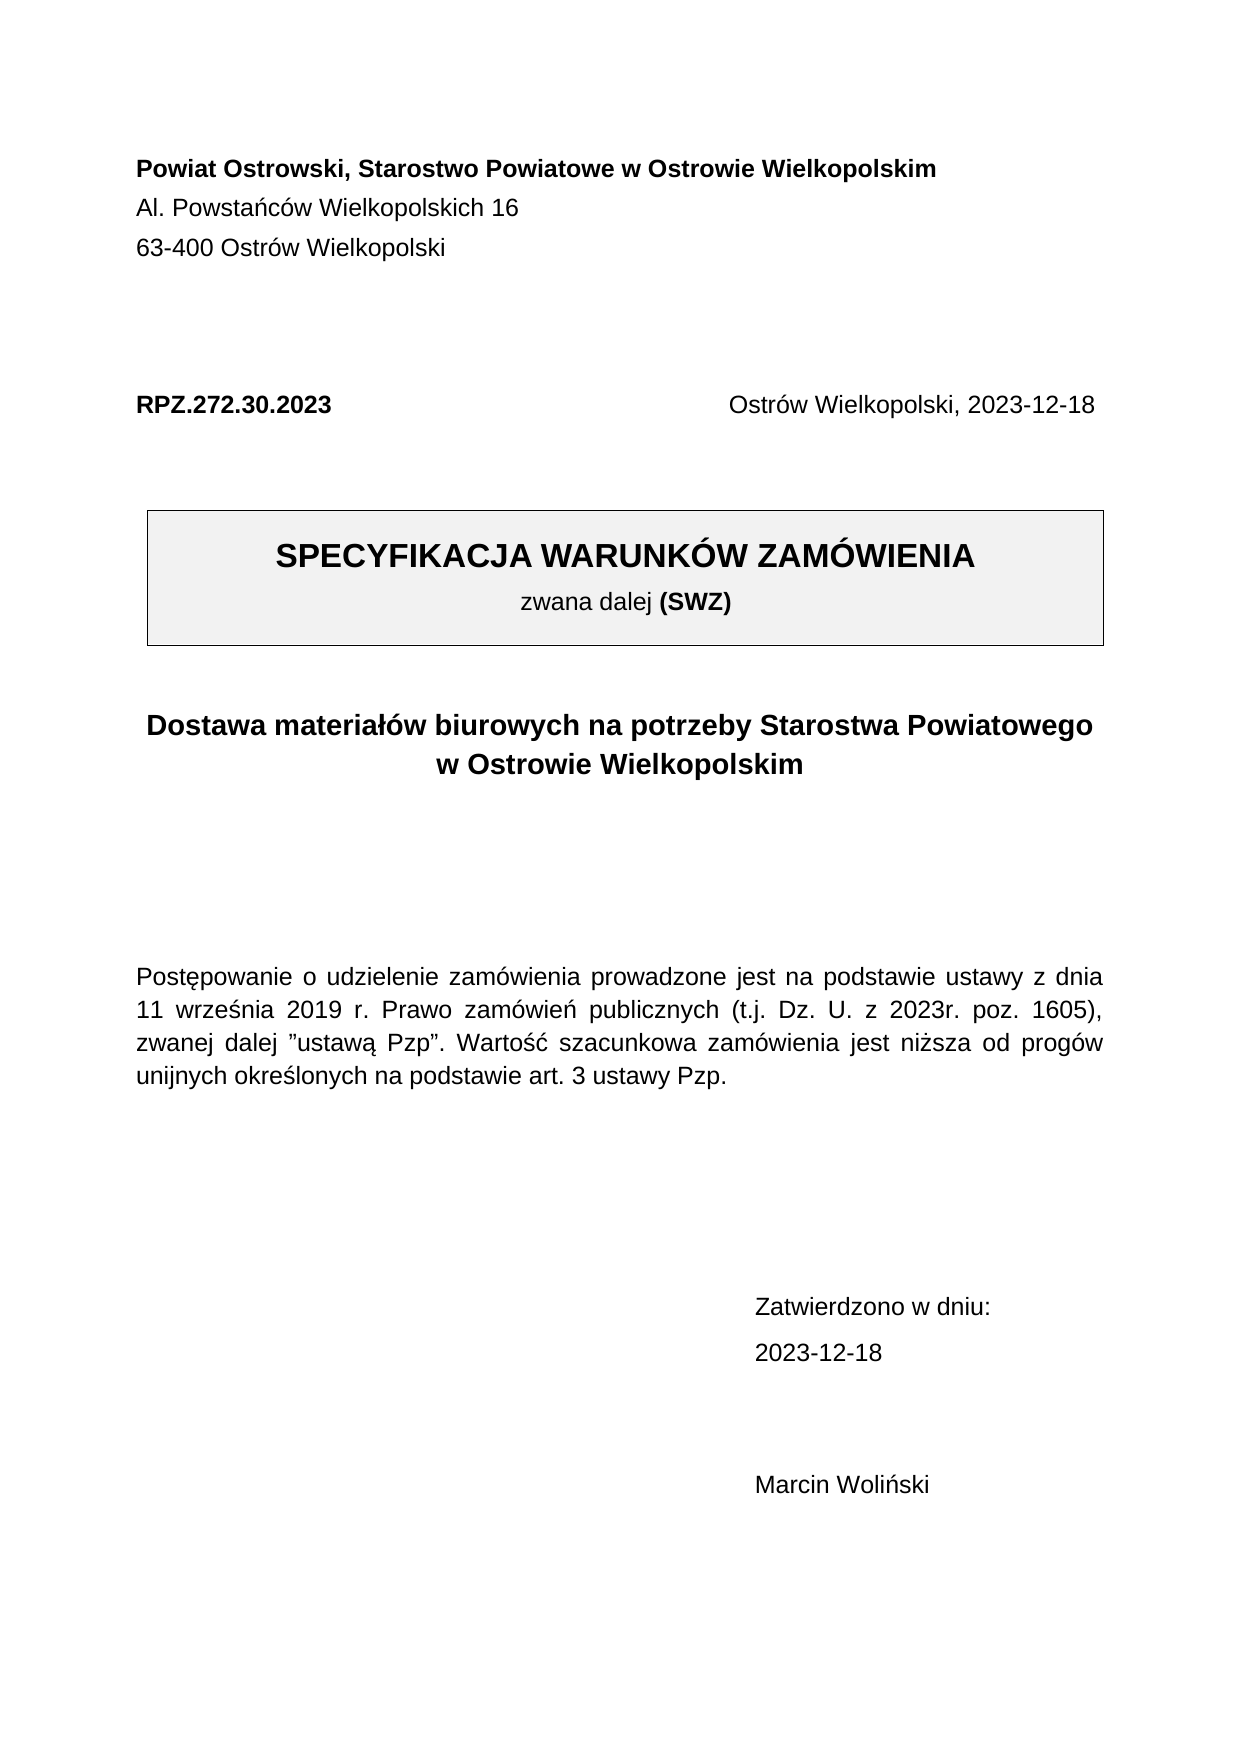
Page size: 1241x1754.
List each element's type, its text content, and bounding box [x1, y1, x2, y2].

text Dostawa materiałów biurowych na potrzeby Starostwa Powiatowego w Ostrowie Wielkopolskim [136, 708, 1104, 780]
text 2023-12-18 [754, 1338, 1104, 1366]
text RPZ.272.30.2023 Ostrów Wielkopolski, 2023-12-18 [136, 389, 1104, 418]
table_header SPECYFIKACJA WARUNKÓW ZAMÓWIENIA zwana dalej (SWZ) [148, 511, 1103, 644]
text Powiat Ostrowski, Starostwo Powiatowe w Ostrowie Wielkopolskim [136, 154, 1104, 183]
text 63-400 Ostrów Wielkopolski [136, 232, 1104, 261]
text Postępowanie o udzielenie zamówienia prowadzone jest na podstawie ustawy z dnia 11 września 2019 r. Prawo zamówień publicznych (t.j. Dz. U. z 2023r. poz. 1605), zwanej dalej ”ustawą Pzp”. Wartość szacunkowa zamówienia jest niższa od progów unijnych określonych na podstawie art. 3 ustawy Pzp. [136, 962, 1104, 1090]
text Al. Powstańców Wielkopolskich 16 [136, 193, 1104, 222]
text Marcin Woliński [754, 1470, 1104, 1498]
text Zatwierdzono w dniu: [755, 1292, 1104, 1321]
